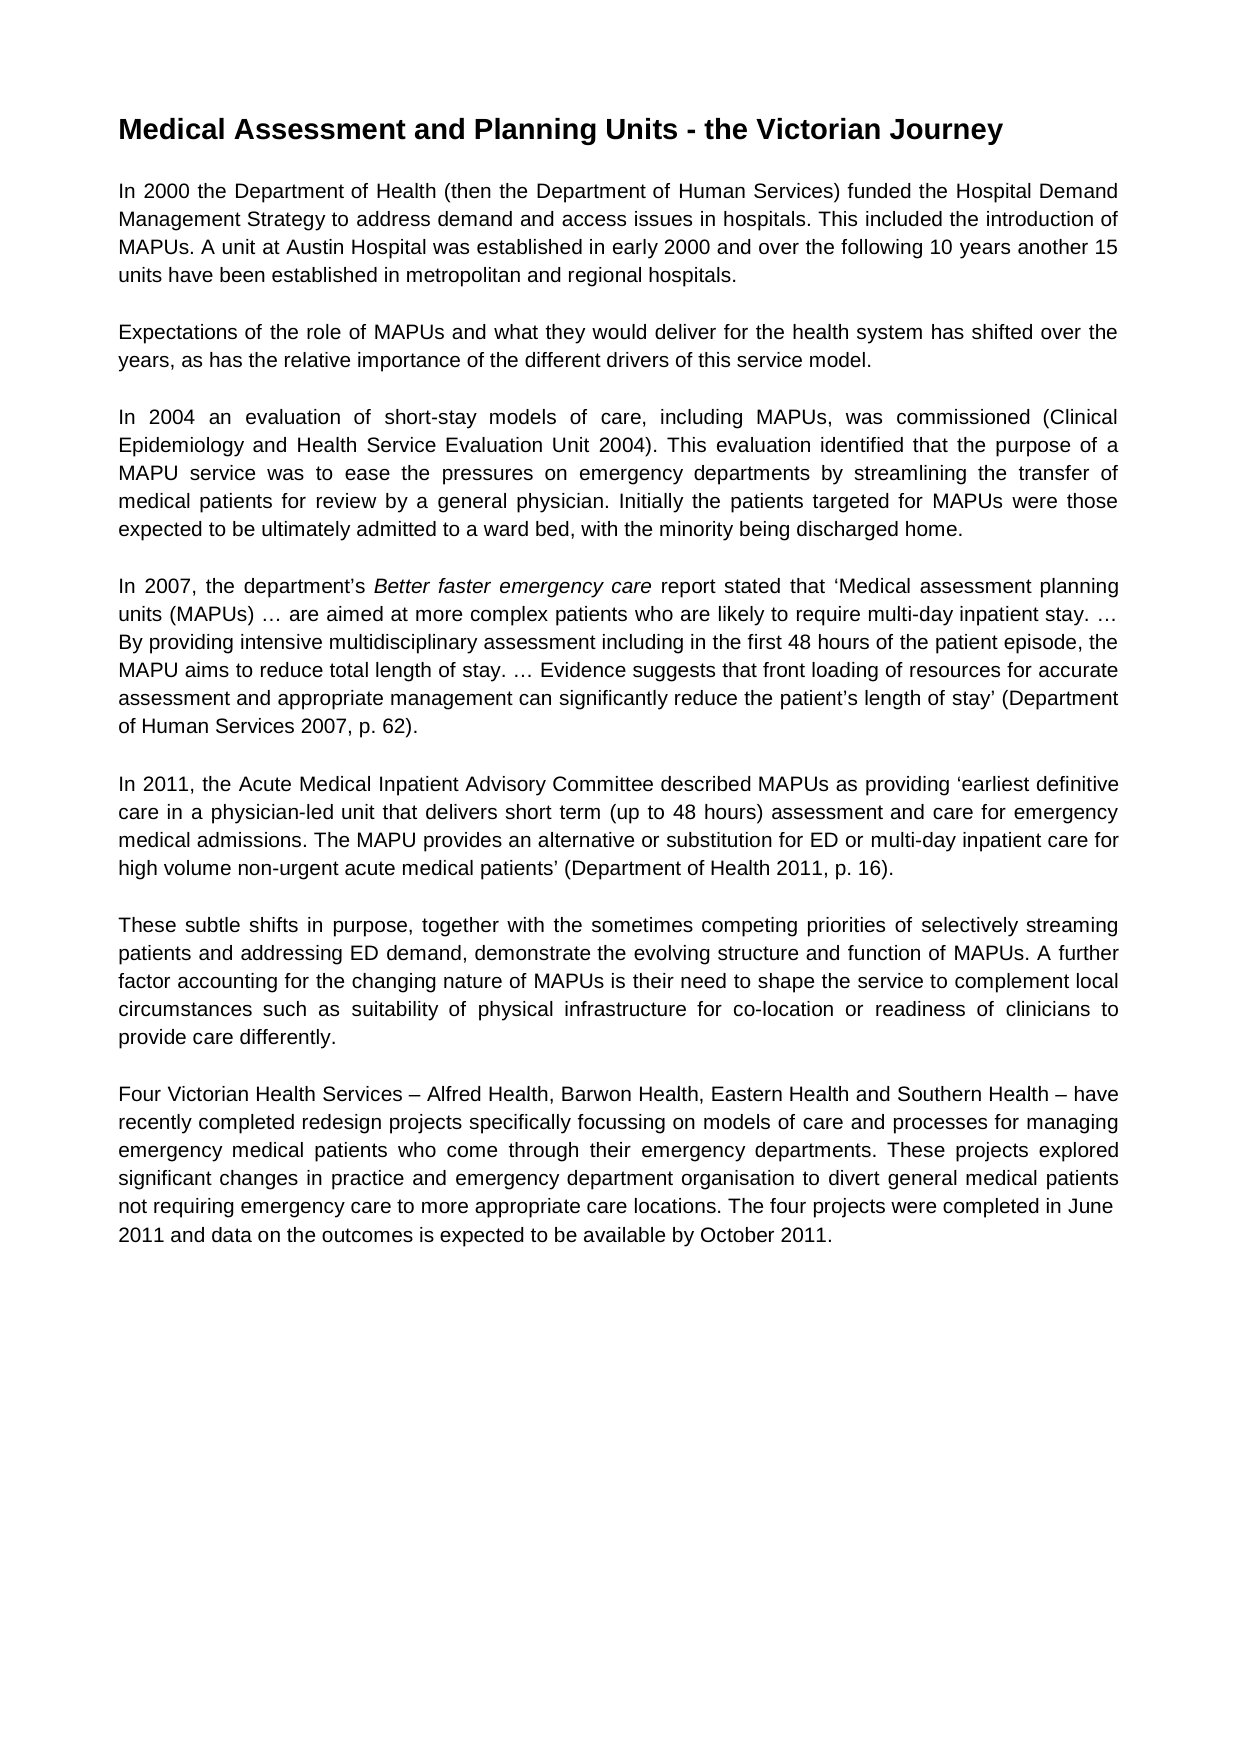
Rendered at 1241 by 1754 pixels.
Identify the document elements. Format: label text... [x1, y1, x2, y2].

text In 2004 an evaluation of short-stay models of care, including MAPUs, was commissioned (Clinical Epidemiology and Health Service Evaluation Unit 2004). This evaluation identified that the purpose of a MAPU service was to ease the pressures on emergency departments by streamlining the transfer of medical patients for review by a general physician. Initially the patients targeted for MAPUs were those expected to be ultimately admitted to a ward bed, with the minority being discharged home. [118, 404, 1119, 541]
text In 2000 the Department of Health (then the Department of Human Services) funded the Hospital Demand Management Strategy to address demand and access issues in hospitals. This included the introduction of MAPUs. A unit at Austin Hospital was established in early 2000 and over the following 10 years another 15 units have been established in metropolitan and regional hospitals. [118, 178, 1118, 286]
text In 2011, the Acute Medical Inpatient Advisory Committee described MAPUs as providing ‘earliest definitive care in a physician-led unit that delivers short term (up to 48 hours) assessment and care for emergency medical admissions. The MAPU provides an alternative or substitution for ED or multi-day inpatient care for high volume non-urgent acute medical patients’ (Department of Health 2011, p. 16). [118, 771, 1119, 879]
text Expectations of the role of MAPUs and what they would deliver for the health system has shifted over the years, as has the relative importance of the different drivers of this service model. [118, 320, 1118, 371]
text Medical Assessment and Planning Units - the Victorian Journey [118, 112, 1009, 146]
text These subtle shifts in purpose, together with the sometimes competing priorities of selectively streaming patients and addressing ED demand, demonstrate the evolving structure and function of MAPUs. A further factor accounting for the changing nature of MAPUs is their need to shape the service to complement local circumstances such as suitability of physical infrastructure for co-location or readiness of clinicians to provide care differently. [118, 913, 1119, 1049]
text In 2007, the department’s Better faster emergency care report stated that ‘Medical assessment planning units (MAPUs) … are aimed at more complex patients who are likely to require multi-day inpatient stay. … By providing intensive multidisciplinary assessment including in the first 48 hours of the patient episode, the MAPU aims to reduce total length of stay. … Evidence suggests that front loading of resources for accurate assessment and appropriate management can significantly reduce the patient’s length of stay’ (Department of Human Services 2007, p. 62). [118, 574, 1119, 738]
text Four Victorian Health Services – Alfred Health, Barwon Health, Eastern Health and Southern Health – have recently completed redesign projects specifically focussing on models of care and processes for managing emergency medical patients who come through their emergency departments. These projects explored significant changes in practice and emergency department organisation to divert general medical patients not requiring emergency care to more appropriate care locations. The four projects were completed in June [118, 1082, 1119, 1218]
text 2011 and data on the outcomes is expected to be available by October 2011. [118, 1222, 833, 1246]
